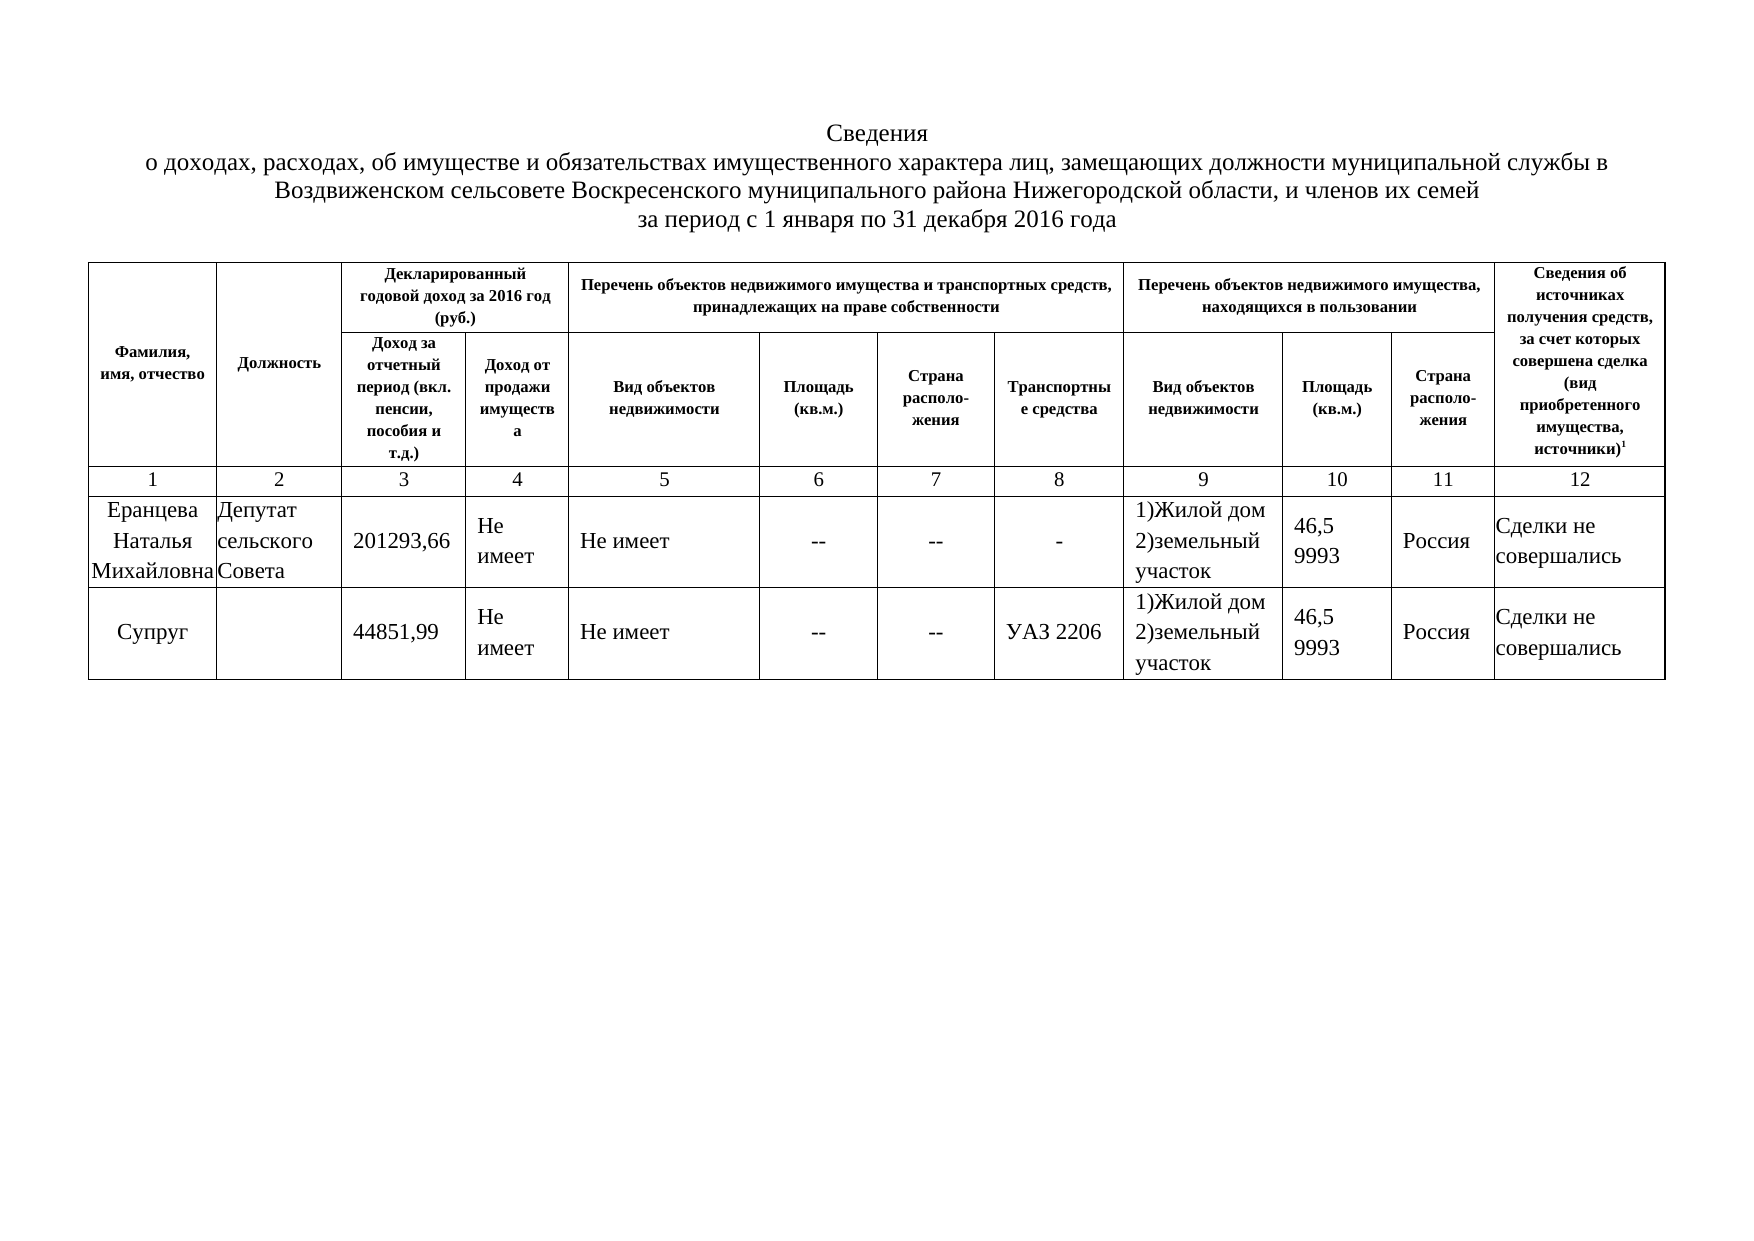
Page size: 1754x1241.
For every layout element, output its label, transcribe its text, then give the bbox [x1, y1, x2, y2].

table_cell УАЗ 2206 [995, 588, 1123, 679]
table_cell 8 [995, 467, 1123, 496]
table_cell Транспортные средства [995, 333, 1123, 466]
table_cell Страна располо-жения [878, 333, 994, 466]
table_cell Площадь (кв.м.) [760, 333, 877, 466]
table_cell Страна располо-жения [1392, 333, 1494, 466]
table_cell 1 [89, 467, 216, 496]
table_cell Не имеет [569, 497, 759, 587]
table_cell -- [878, 497, 994, 587]
table_cell 1)Жилой дом 2)земельный участок [1124, 588, 1282, 679]
table_cell 2 [217, 467, 341, 496]
table_header Должность [217, 263, 341, 466]
table_cell Не имеет [466, 497, 568, 587]
table_cell Депутат сельского Совета [217, 497, 341, 587]
table_cell Доход за отчетный период (вкл. пенсии, пособия и т.д.) [342, 333, 465, 466]
text Сведения [89, 118, 1665, 147]
table_cell Площадь (кв.м.) [1283, 333, 1391, 466]
table_cell Сделки не совершались [1495, 588, 1664, 679]
table_cell Сделки не совершались [1495, 497, 1664, 587]
table_header Перечень объектов недвижимого имущества и транспортных средств, принадлежащих на праве собственности [569, 263, 1123, 332]
text за период с 1 января по 31 декабря 2016 года [89, 204, 1665, 233]
table_cell 7 [878, 467, 994, 496]
table_cell 6 [760, 467, 877, 496]
table_cell Вид объектов недвижимости [1124, 333, 1282, 466]
table_cell 10 [1283, 467, 1391, 496]
table_cell 11 [1392, 467, 1494, 496]
table_cell Супруг [89, 588, 216, 679]
table_header Сведения об источниках получения средств, за счет которых совершена сделка (вид приобретенного имущества, источники)1 [1495, 263, 1664, 466]
table_header Перечень объектов недвижимого имущества, находящихся в пользовании [1124, 263, 1494, 332]
table_cell - [995, 497, 1123, 587]
table_cell 201293,66 [342, 497, 465, 587]
table_cell Доход от продажи имущества [466, 333, 568, 466]
table_cell Не имеет [569, 588, 759, 679]
table_cell 3 [342, 467, 465, 496]
table_cell Не имеет [466, 588, 568, 679]
table_cell 9 [1124, 467, 1282, 496]
table_header Декларированный годовой доход за 2016 год (руб.) [342, 263, 568, 332]
table_cell -- [878, 588, 994, 679]
table_cell 4 [466, 467, 568, 496]
table_cell Россия [1392, 497, 1494, 587]
table_cell Еранцева Наталья Михайловна [89, 497, 216, 587]
table_cell 12 [1495, 467, 1664, 496]
table_cell 44851,99 [342, 588, 465, 679]
table_cell [217, 588, 341, 679]
text о доходах, расходах, об имуществе и обязательствах имущественного характера лиц, замещающих должности муниципальной службы в Воздвиженском сельсовете Воскресенского муниципального района Нижегородской области, и членов их семей [89, 147, 1665, 204]
table_cell -- [760, 588, 877, 679]
table_cell 1)Жилой дом 2)земельный участок [1124, 497, 1282, 587]
table_cell 46,5 9993 [1283, 588, 1391, 679]
table_cell Вид объектов недвижимости [569, 333, 759, 466]
table_cell 46,5 9993 [1283, 497, 1391, 587]
table_cell Россия [1392, 588, 1494, 679]
table_cell -- [760, 497, 877, 587]
table_header Фамилия, имя, отчество [89, 263, 216, 466]
table_cell 5 [569, 467, 759, 496]
